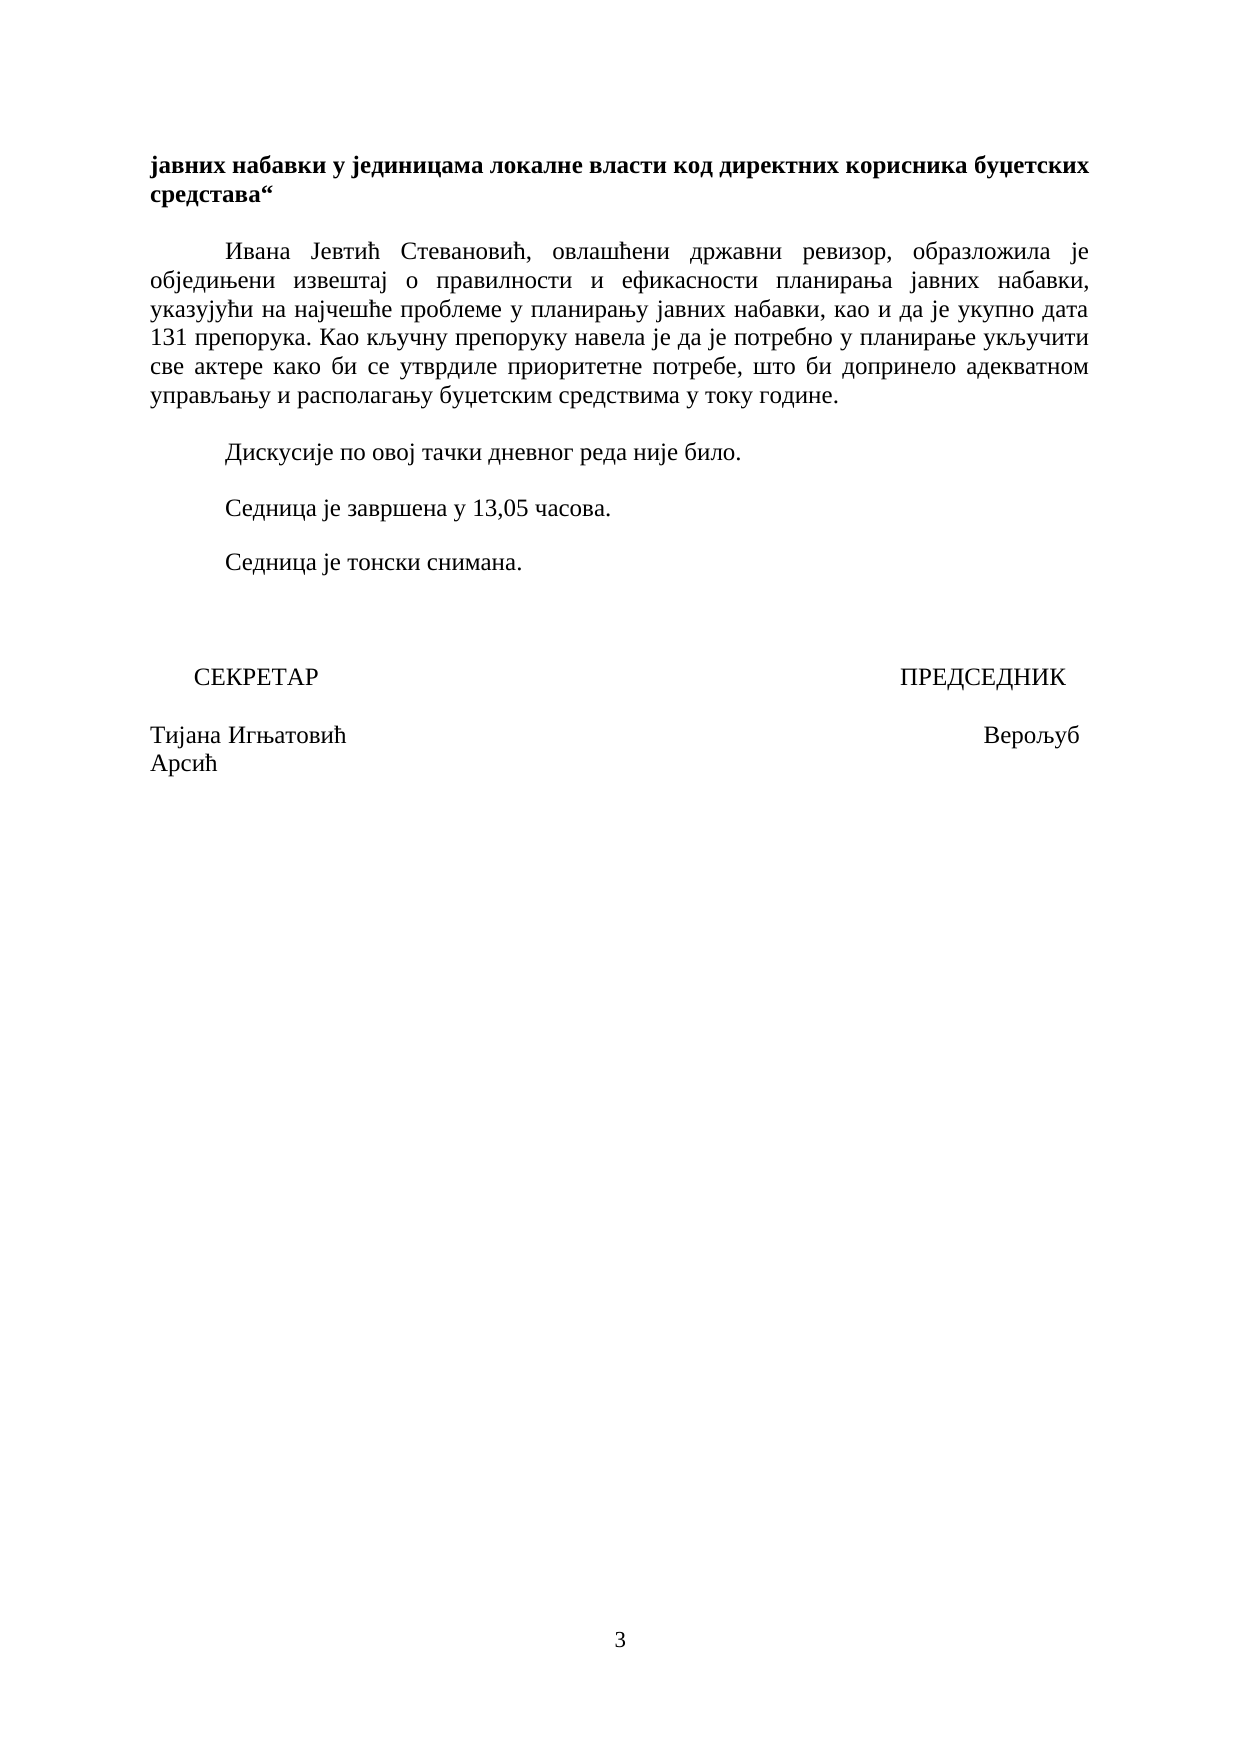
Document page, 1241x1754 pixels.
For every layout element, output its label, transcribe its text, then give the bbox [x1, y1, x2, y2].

text СЕКРЕТАР ПРЕДСЕДНИК [150, 662, 1090, 691]
text Тијана Игњатовић Верољуб Арсић [150, 720, 1090, 777]
text Седница је завршена у 13,05 часова. [150, 493, 1090, 522]
text Ивана Јевтић Стевановић, овлашћени државни ревизор, образложила је обједињени извештај о правилности и ефикасности планирања јавних набавки, указујући на најчешће проблеме у планирању јавних набавки, као и да је укупно дата 131 препорука. Као кључну препоруку навела је да је потребно у планирање укључити све актере како би се утврдиле приоритетне потребе, што би допринело адекватном управљању и располагању буџетским средствима у току године. [150, 236, 1090, 409]
text Дискусије по овој тачки дневног реда није било. [150, 437, 1090, 466]
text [150, 150, 1090, 207]
text Седница је тонски снимана. [150, 547, 1090, 576]
